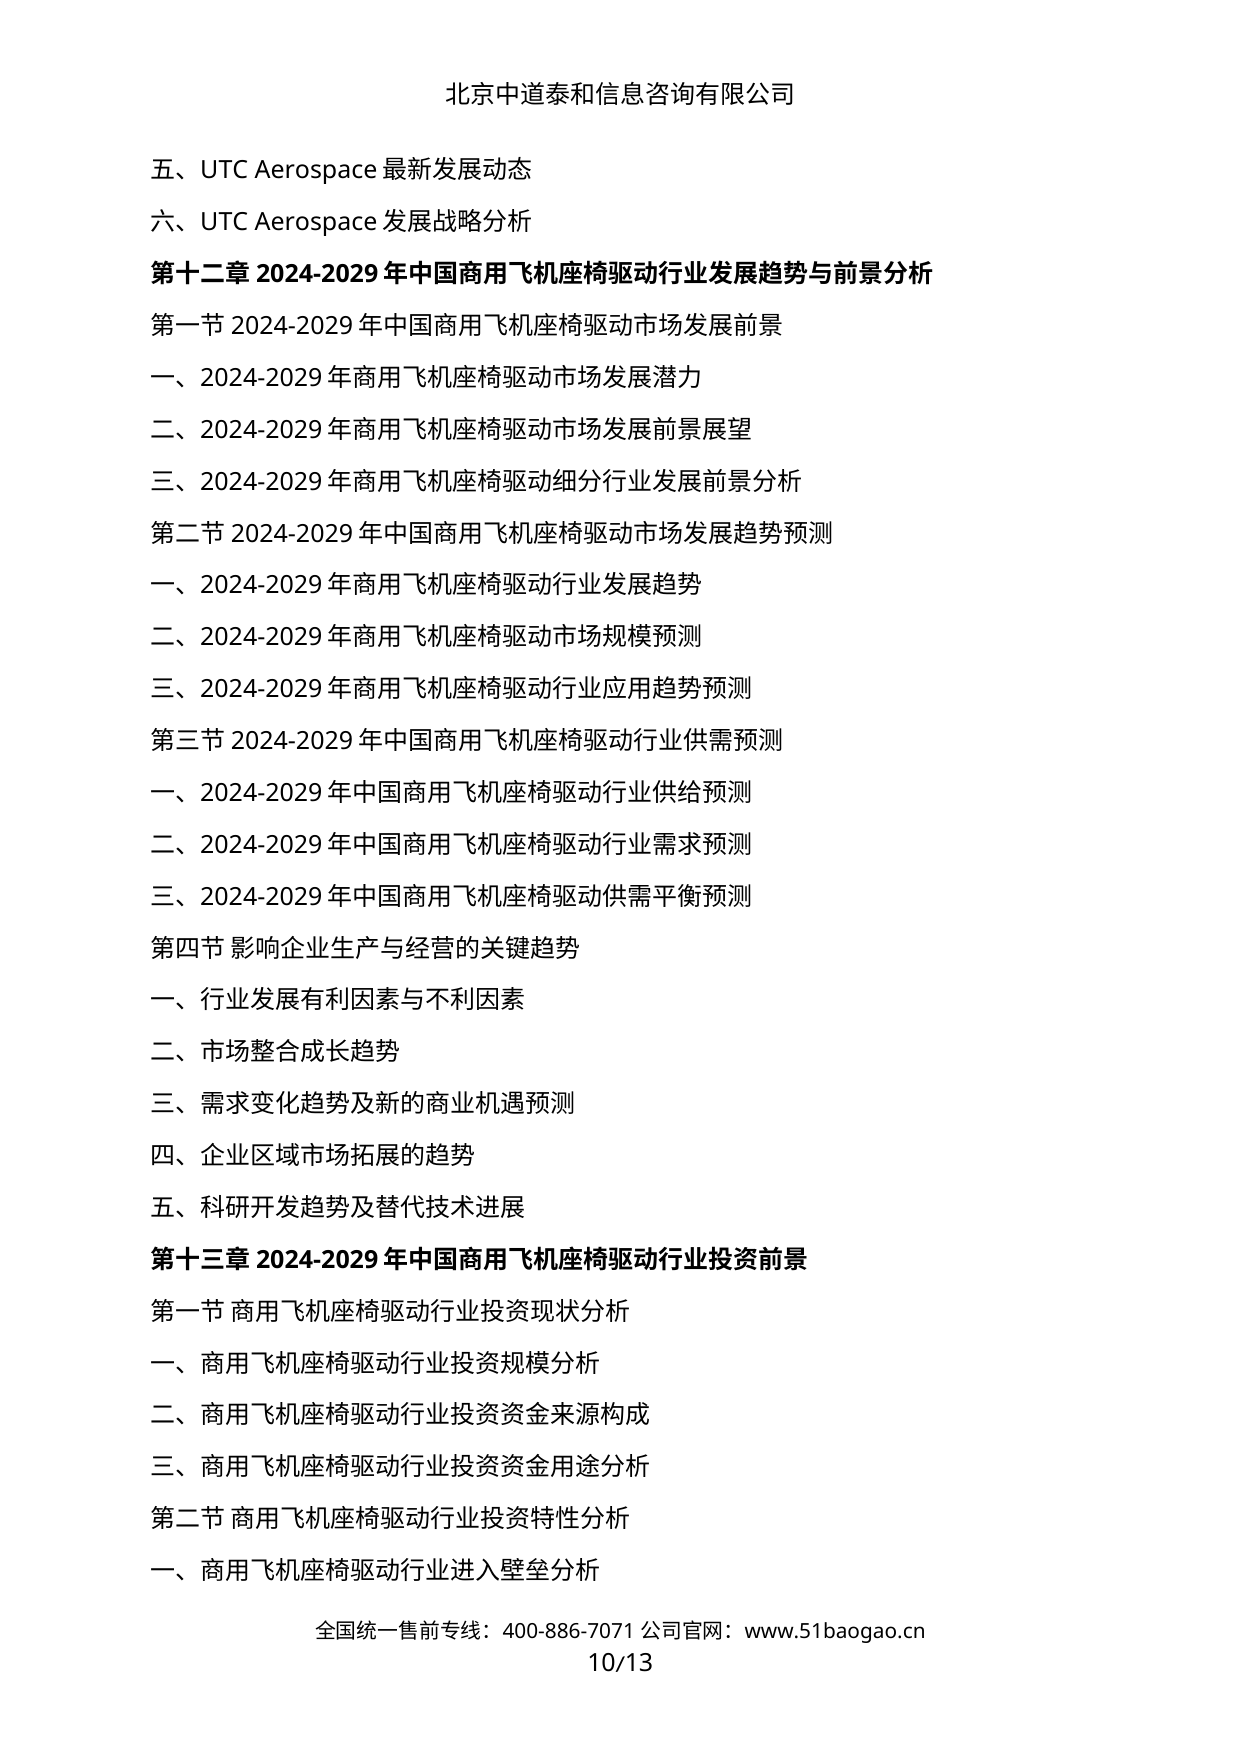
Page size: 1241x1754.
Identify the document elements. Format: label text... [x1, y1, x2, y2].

text 五、科研开发趋势及替代技术进展 [150, 1187, 1090, 1224]
text 二、商用飞机座椅驱动行业投资资金来源构成 [150, 1395, 1090, 1431]
text 第一节 商用飞机座椅驱动行业投资现状分析 [150, 1291, 1090, 1327]
text 三、2024-2029年中国商用飞机座椅驱动供需平衡预测 [150, 876, 1090, 912]
text 二、2024-2029年商用飞机座椅驱动市场发展前景展望 [150, 409, 1090, 446]
text 一、商用飞机座椅驱动行业投资规模分析 [150, 1343, 1090, 1379]
text 三、商用飞机座椅驱动行业投资资金用途分析 [150, 1447, 1090, 1483]
text 一、2024-2029年商用飞机座椅驱动市场发展潜力 [150, 357, 1090, 394]
text 第四节 影响企业生产与经营的关键趋势 [150, 928, 1090, 964]
text 一、2024-2029年中国商用飞机座椅驱动行业供给预测 [150, 772, 1090, 809]
text 一、2024-2029年商用飞机座椅驱动行业发展趋势 [150, 565, 1090, 601]
text 一、行业发展有利因素与不利因素 [150, 980, 1090, 1016]
text 六、UTC Aerospace发展战略分析 [150, 202, 1090, 238]
text 第二节 商用飞机座椅驱动行业投资特性分析 [150, 1499, 1090, 1535]
text 第十二章 2024-2029年中国商用飞机座椅驱动行业发展趋势与前景分析 [150, 254, 1090, 290]
text 一、商用飞机座椅驱动行业进入壁垒分析 [150, 1551, 1090, 1587]
text 四、企业区域市场拓展的趋势 [150, 1136, 1090, 1172]
text 第十三章 2024-2029年中国商用飞机座椅驱动行业投资前景 [150, 1239, 1090, 1276]
text 二、2024-2029年中国商用飞机座椅驱动行业需求预测 [150, 824, 1090, 861]
text 二、市场整合成长趋势 [150, 1032, 1090, 1068]
text 三、2024-2029年商用飞机座椅驱动细分行业发展前景分析 [150, 461, 1090, 497]
text 三、需求变化趋势及新的商业机遇预测 [150, 1084, 1090, 1120]
text 第二节 2024-2029年中国商用飞机座椅驱动市场发展趋势预测 [150, 513, 1090, 549]
text 三、2024-2029年商用飞机座椅驱动行业应用趋势预测 [150, 669, 1090, 705]
text 第三节 2024-2029年中国商用飞机座椅驱动行业供需预测 [150, 721, 1090, 757]
text 第一节 2024-2029年中国商用飞机座椅驱动市场发展前景 [150, 306, 1090, 342]
text 二、2024-2029年商用飞机座椅驱动市场规模预测 [150, 617, 1090, 653]
text 五、UTC Aerospace最新发展动态 [150, 150, 1090, 186]
